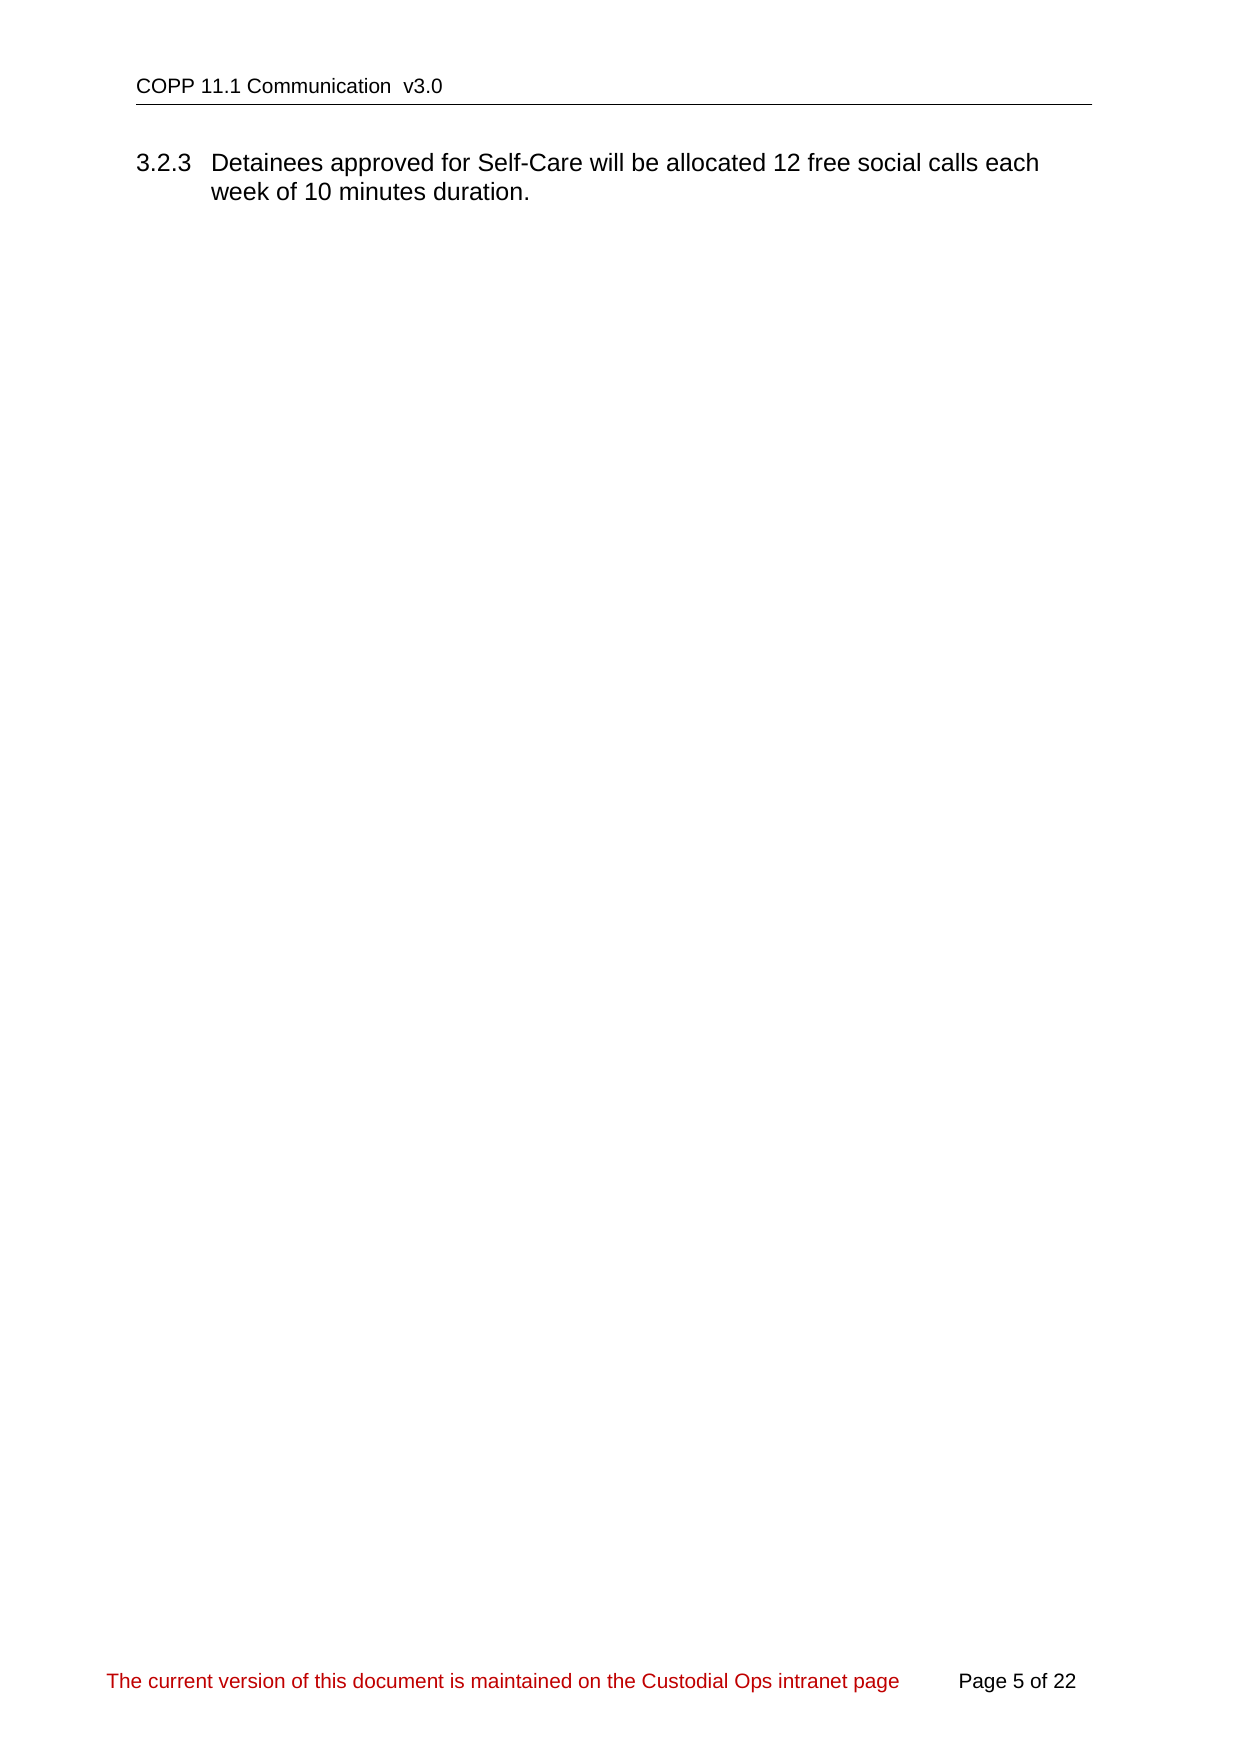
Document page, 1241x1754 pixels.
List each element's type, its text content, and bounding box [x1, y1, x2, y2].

subtitle Detainees approved for Self-Care will be allocated 12 free social calls each week of 10 minutes duration. [136, 148, 1092, 205]
